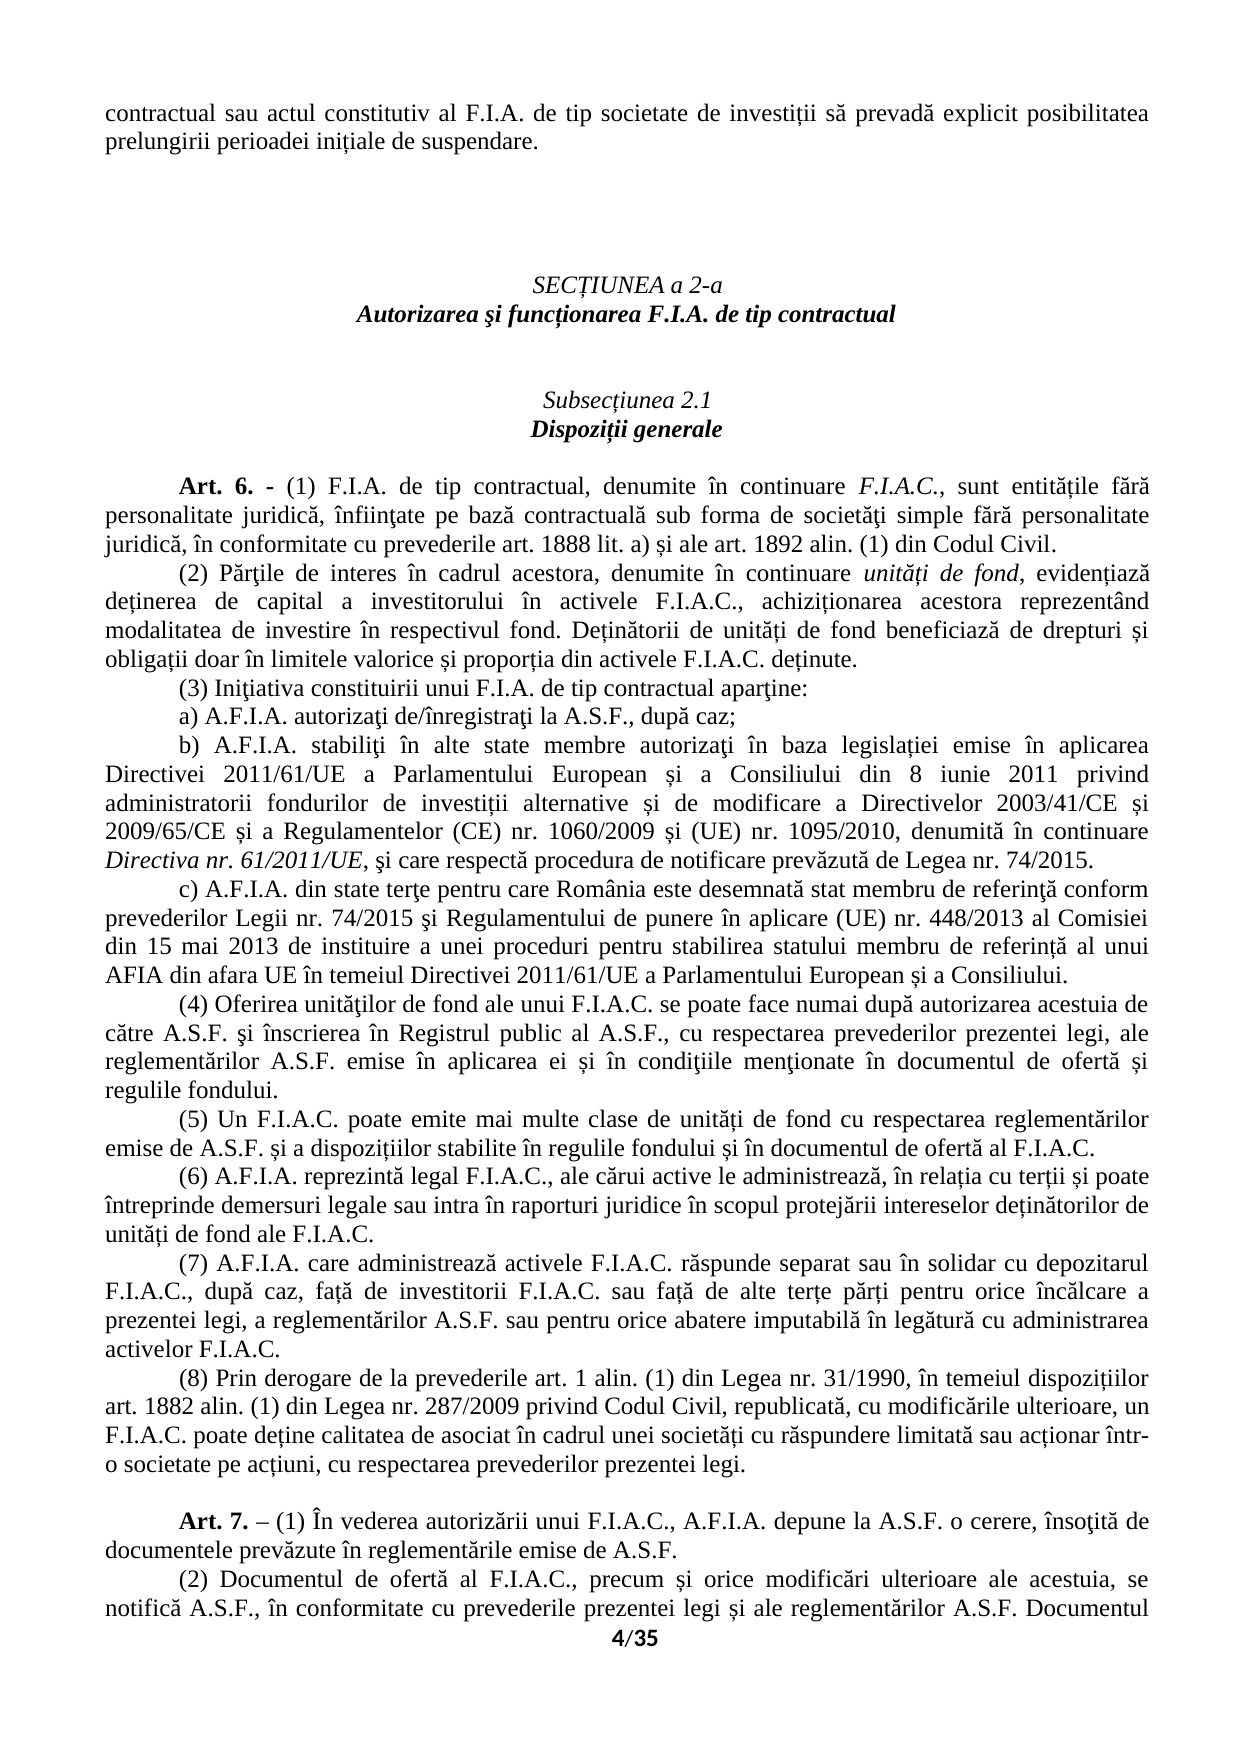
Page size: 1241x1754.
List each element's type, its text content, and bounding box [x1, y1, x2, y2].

text Art. 6. - (1) F.I.A. de tip contractual, denumite în continuare F.I.A.C., sunt entitățile fără personalitate juridică, înfiinţate pe bază contractuală sub forma de societăţi simple fără personalitate juridică, în conformitate cu prevederile art. 1888 lit. a) și ale art. 1892 alin. (1) din Codul Civil. [105, 471, 1150, 558]
text (3) Iniţiativa constituirii unui F.I.A. de tip contractual aparţine: [105, 673, 1150, 701]
text Dispoziții generale [105, 414, 1150, 443]
text SECȚIUNEA a 2-a [105, 270, 1150, 299]
text Art. 7. – (1) În vederea autorizării unui F.I.A.C., A.F.I.A. depune la A.S.F. o cerere, însoţită de documentele prevăzute în reglementările emise de A.S.F. [105, 1506, 1150, 1564]
text (7) A.F.I.A. care administrează activele F.I.A.C. răspunde separat sau în solidar cu depozitarul F.I.A.C., după caz, față de investitorii F.I.A.C. sau față de alte terțe părți pentru orice încălcare a prezentei legi, a reglementărilor A.S.F. sau pentru orice abatere imputabilă în legătură cu administrarea activelor F.I.A.C. [105, 1248, 1150, 1363]
text Subsecțiunea 2.1 [105, 385, 1150, 414]
text (5) Un F.I.A.C. poate emite mai multe clase de unități de fond cu respectarea reglementărilor emise de A.S.F. și a dispozițiilor stabilite în regulile fondului și în documentul de ofertă al F.I.A.C. [105, 1104, 1150, 1161]
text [105, 1564, 1150, 1621]
text c) A.F.I.A. din state terţe pentru care România este desemnată stat membru de referinţă conform prevederilor Legii nr. 74/2015 şi Regulamentului de punere în aplicare (UE) nr. 448/2013 al Comisiei din 15 mai 2013 de instituire a unei proceduri pentru stabilirea statului membru de referință al unui AFIA din afara UE în temeiul Directivei 2011/61/UE a Parlamentului European și a Consiliului. [105, 874, 1150, 989]
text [105, 98, 1150, 155]
text Autorizarea şi funcționarea F.I.A. de tip contractual [105, 299, 1150, 328]
text a) A.F.I.A. autorizaţi de/înregistraţi la A.S.F., după caz; [105, 701, 1150, 730]
text (2) Părţile de interes în cadrul acestora, denumite în continuare unități de fond, evidențiază deținerea de capital a investitorului în activele F.I.A.C., achiziționarea acestora reprezentând modalitatea de investire în respectivul fond. Deținătorii de unități de fond beneficiază de drepturi și obligații doar în limitele valorice și proporția din activele F.I.A.C. deținute. [105, 558, 1150, 673]
text (4) Oferirea unităţilor de fond ale unui F.I.A.C. se poate face numai după autorizarea acestuia de către A.S.F. şi înscrierea în Registrul public al A.S.F., cu respectarea prevederilor prezentei legi, ale reglementărilor A.S.F. emise în aplicarea ei și în condiţiile menţionate în documentul de ofertă și regulile fondului. [105, 989, 1150, 1104]
text (6) A.F.I.A. reprezintă legal F.I.A.C., ale cărui active le administrează, în relația cu terții și poate întreprinde demersuri legale sau intra în raporturi juridice în scopul protejării intereselor deținătorilor de unități de fond ale F.I.A.C. [105, 1161, 1150, 1248]
text b) A.F.I.A. stabiliţi în alte state membre autorizaţi în baza legislației emise în aplicarea Directivei 2011/61/UE a Parlamentului European și a Consiliului din 8 iunie 2011 privind administratorii fondurilor de investiții alternative și de modificare a Directivelor 2003/41/CE și 2009/65/CE și a Regulamentelor (CE) nr. 1060/2009 și (UE) nr. 1095/2010, denumită în continuare Directiva nr. 61/2011/UE, şi care respectă procedura de notificare prevăzută de Legea nr. 74/2015. [105, 730, 1150, 874]
text (8) Prin derogare de la prevederile art. 1 alin. (1) din Legea nr. 31/1990, în temeiul dispozițiilor art. 1882 alin. (1) din Legea nr. 287/2009 privind Codul Civil, republicată, cu modificările ulterioare, un F.I.A.C. poate deține calitatea de asociat în cadrul unei societăți cu răspundere limitată sau acționar într-o societate pe acțiuni, cu respectarea prevederilor prezentei legi. [105, 1363, 1150, 1478]
